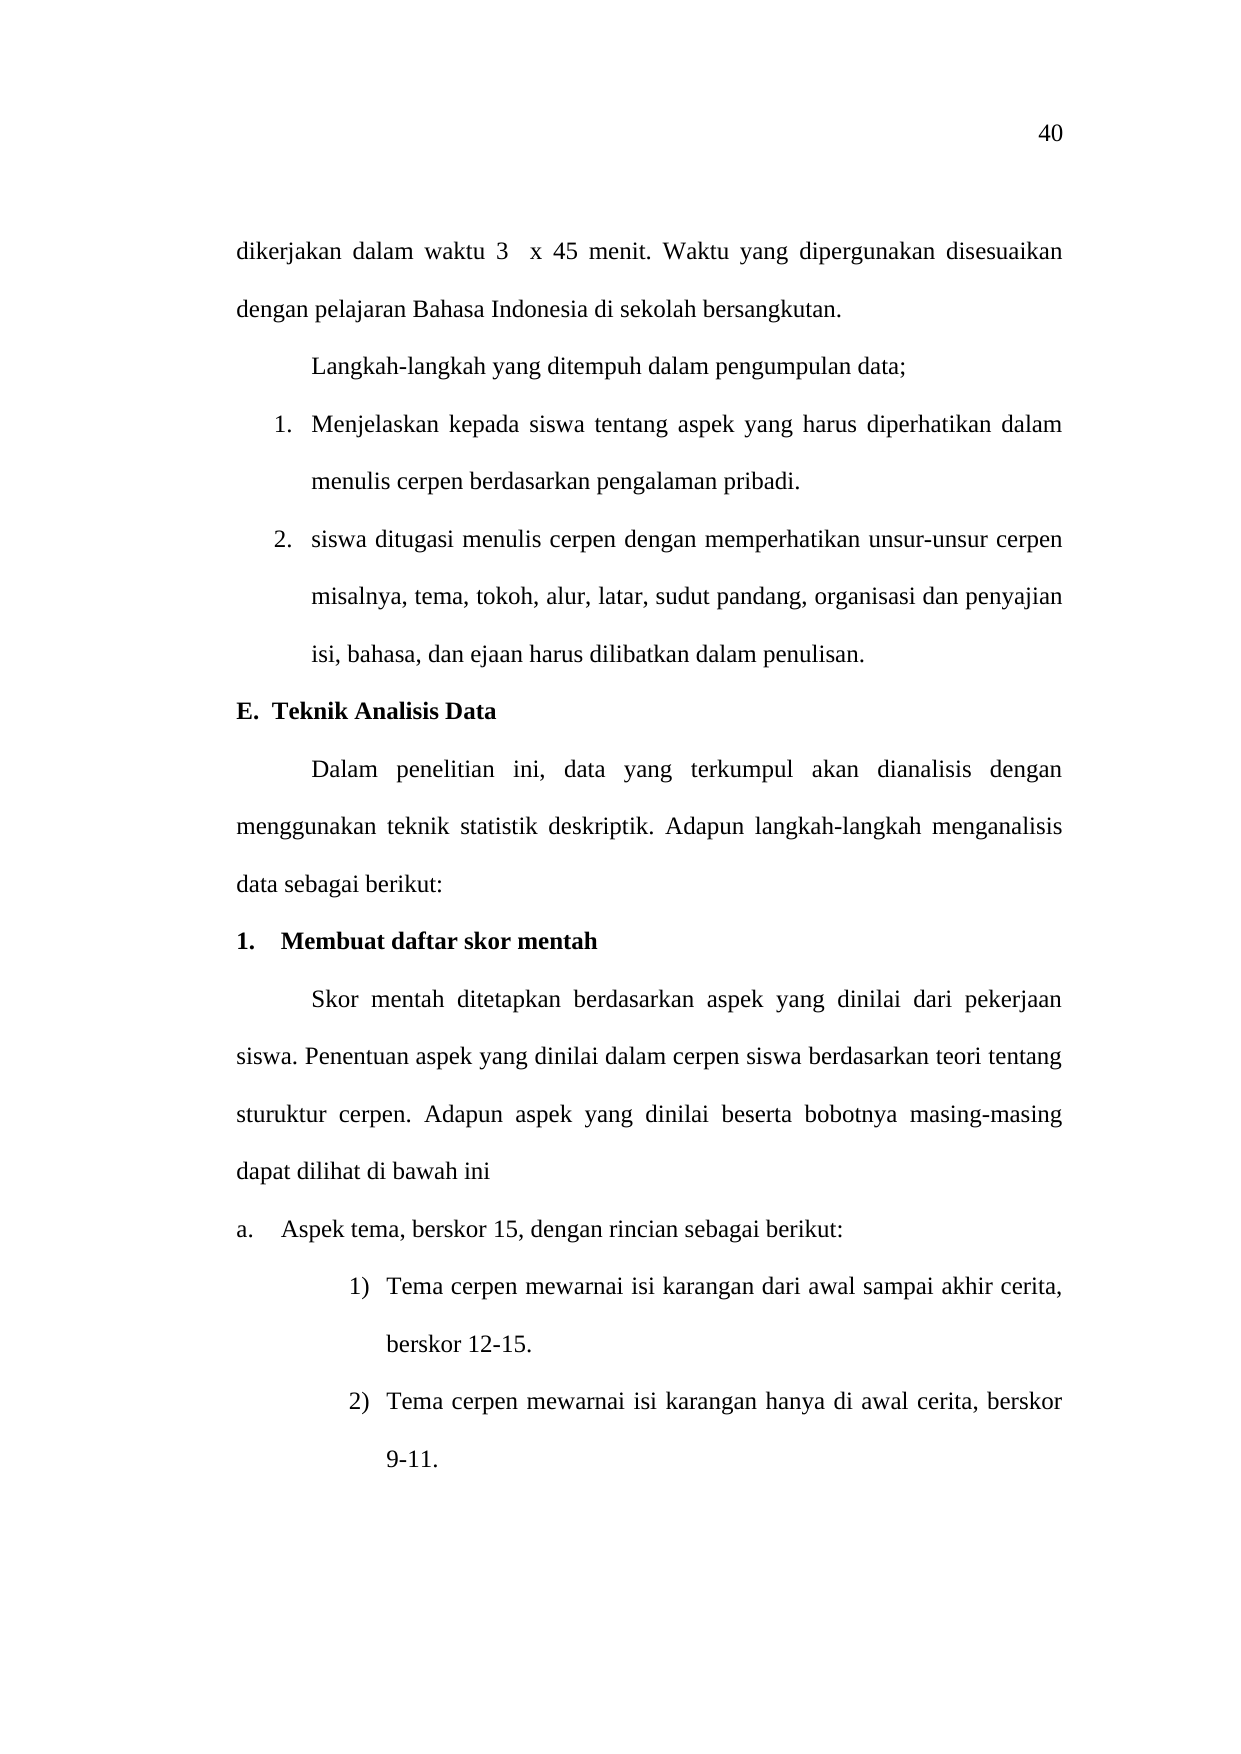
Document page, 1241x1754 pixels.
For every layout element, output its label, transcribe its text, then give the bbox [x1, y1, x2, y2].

text Langkah-langkah yang ditempuh dalam pengumpulan data; [236, 351, 1063, 380]
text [236, 236, 1063, 322]
list Menjelaskan kepada siswa tentang aspek yang harus diperhatikan dalam menulis cerpen berdasarkan pengalaman pribadi. [274, 409, 1063, 495]
list Tema cerpen mewarnai isi karangan dari awal sampai akhir cerita, berskor 12-15. [349, 1271, 1063, 1357]
list Tema cerpen mewarnai isi karangan hanya di awal cerita, berskor 9-11. [349, 1386, 1063, 1472]
list Membuat daftar skor mentah [236, 926, 1063, 955]
text Skor mentah ditetapkan berdasarkan aspek yang dinilai dari pekerjaan siswa. Penentuan aspek yang dinilai dalam cerpen siswa berdasarkan teori tentang sturuktur cerpen. Adapun aspek yang dinilai beserta bobotnya masing-masing dapat dilihat di bawah ini [236, 984, 1063, 1185]
text E. Teknik Analisis Data [236, 696, 1063, 725]
list siswa ditugasi menulis cerpen dengan memperhatikan unsur-unsur cerpen misalnya, tema, tokoh, alur, latar, sudut pandang, organisasi dan penyajian isi, bahasa, dan ejaan harus dilibatkan dalam penulisan. [274, 524, 1063, 667]
text Dalam penelitian ini, data yang terkumpul akan dianalisis dengan menggunakan teknik statistik deskriptik. Adapun langkah-langkah menganalisis data sebagai berikut: [236, 754, 1063, 897]
list Aspek tema, berskor 15, dengan rincian sebagai berikut: [236, 1214, 1063, 1242]
